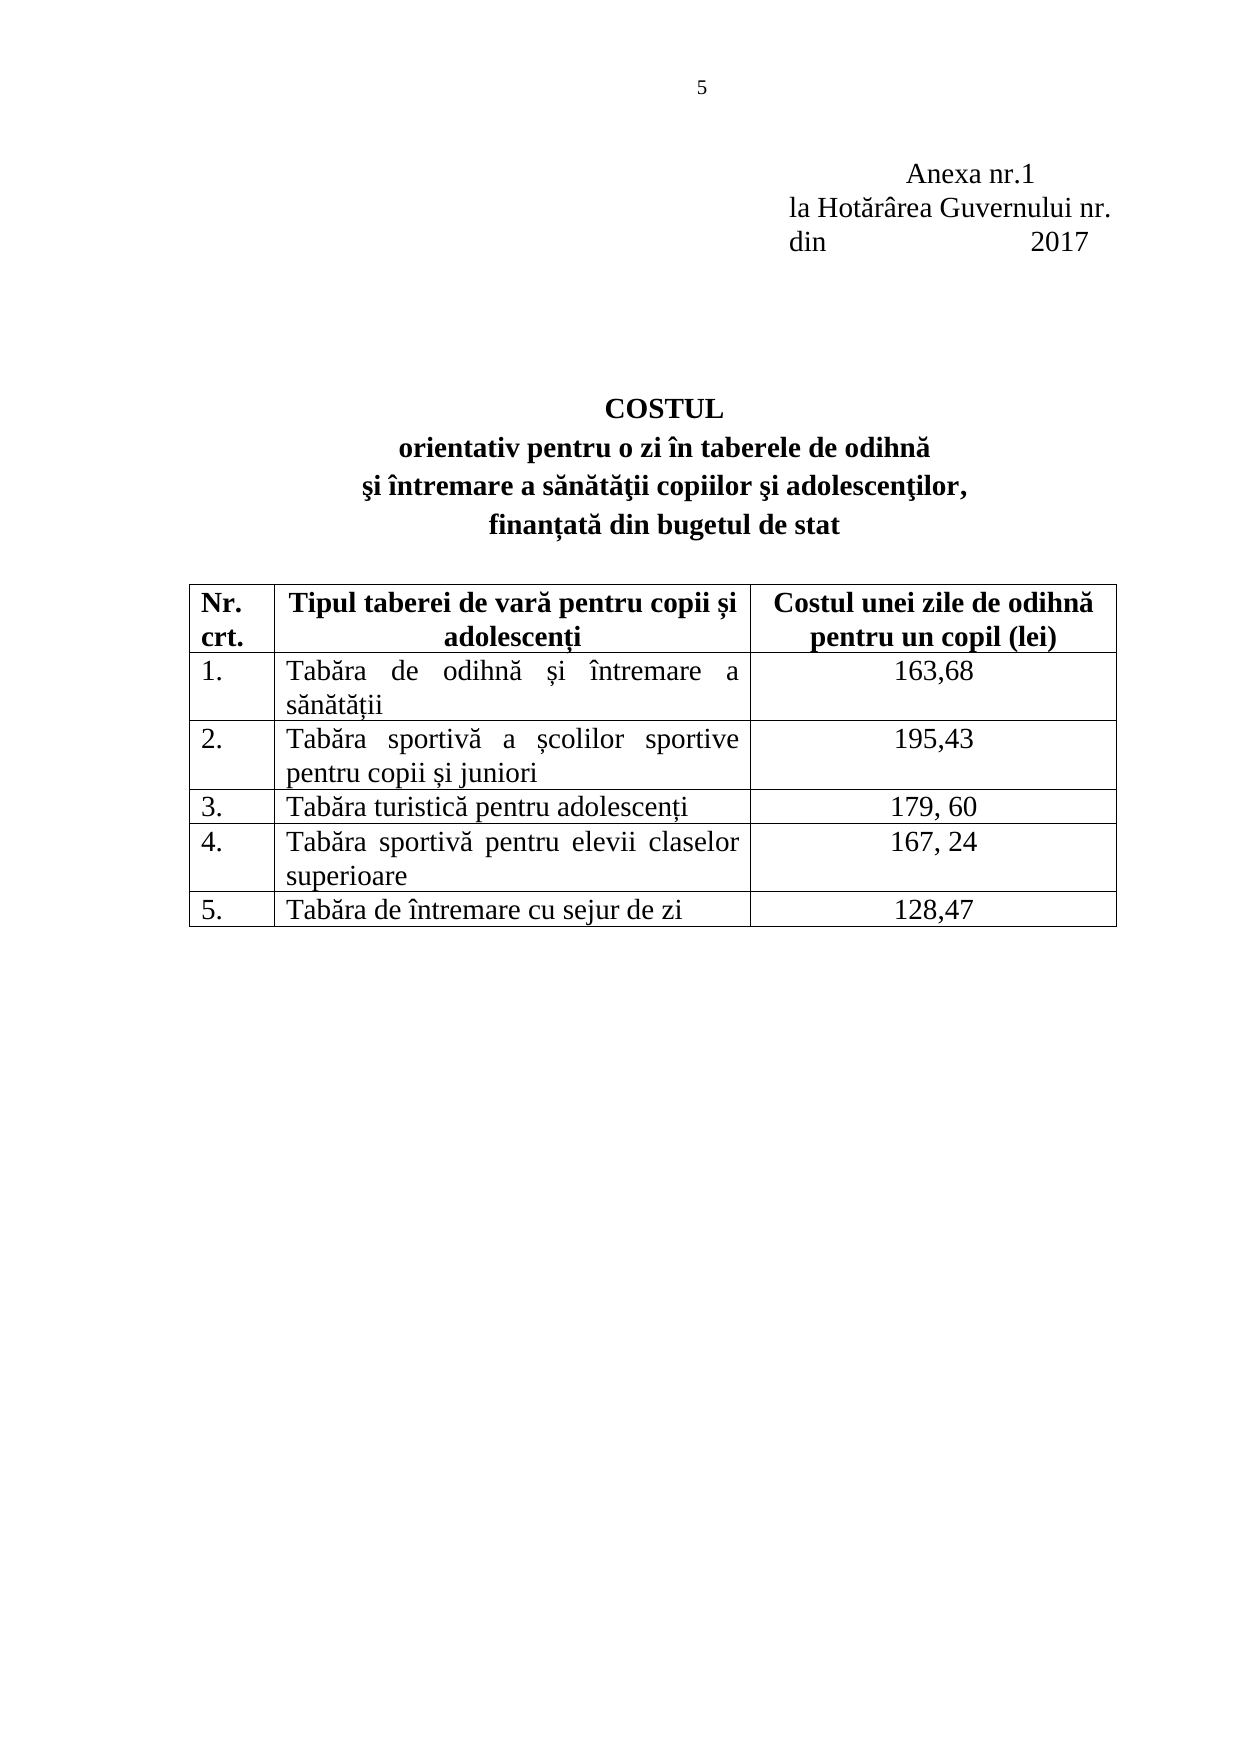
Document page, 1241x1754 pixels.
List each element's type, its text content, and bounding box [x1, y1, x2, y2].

text la Hotărârea Guvernului nr. [789, 190, 1140, 224]
table_cell 195,43 [751, 721, 1116, 788]
text Anexa nr.1 [789, 157, 1140, 190]
table_cell 2. [190, 721, 274, 788]
table_cell 163,68 [751, 653, 1116, 720]
table_cell Tabăra sportivă pentru elevii claselor superioare [275, 824, 750, 891]
table_cell 179, 60 [751, 790, 1116, 823]
table_cell Tabăra sportivă a școlilor sportive pentru copii și juniori [275, 721, 750, 788]
table_cell 167, 24 [751, 824, 1116, 891]
table_cell 4. [190, 824, 274, 891]
text din 2017 [789, 224, 1140, 257]
table_cell 1. [190, 653, 274, 720]
text COSTUL [189, 391, 1140, 425]
table_cell Tabăra turistică pentru adolescenți [275, 790, 750, 823]
text şi întremare a sănătăţii copiilor şi adolescenţilor, [189, 468, 1140, 502]
table_cell 3. [190, 790, 274, 823]
table_cell 5. [190, 892, 274, 926]
table_header Nr. crt. [190, 585, 274, 652]
table_header Tipul taberei de vară pentru copii și adolescenți [275, 585, 750, 652]
table_header Costul unei zile de odihnă pentru un copil (lei) [751, 585, 1116, 652]
text finanțată din bugetul de stat [189, 507, 1140, 541]
table_cell 128,47 [751, 892, 1116, 926]
table_cell Tabăra de întremare cu sejur de zi [275, 892, 750, 926]
table_cell Tabăra de odihnă și întremare a sănătății [275, 653, 750, 720]
text orientativ pentru o zi în taberele de odihnă [189, 430, 1140, 463]
